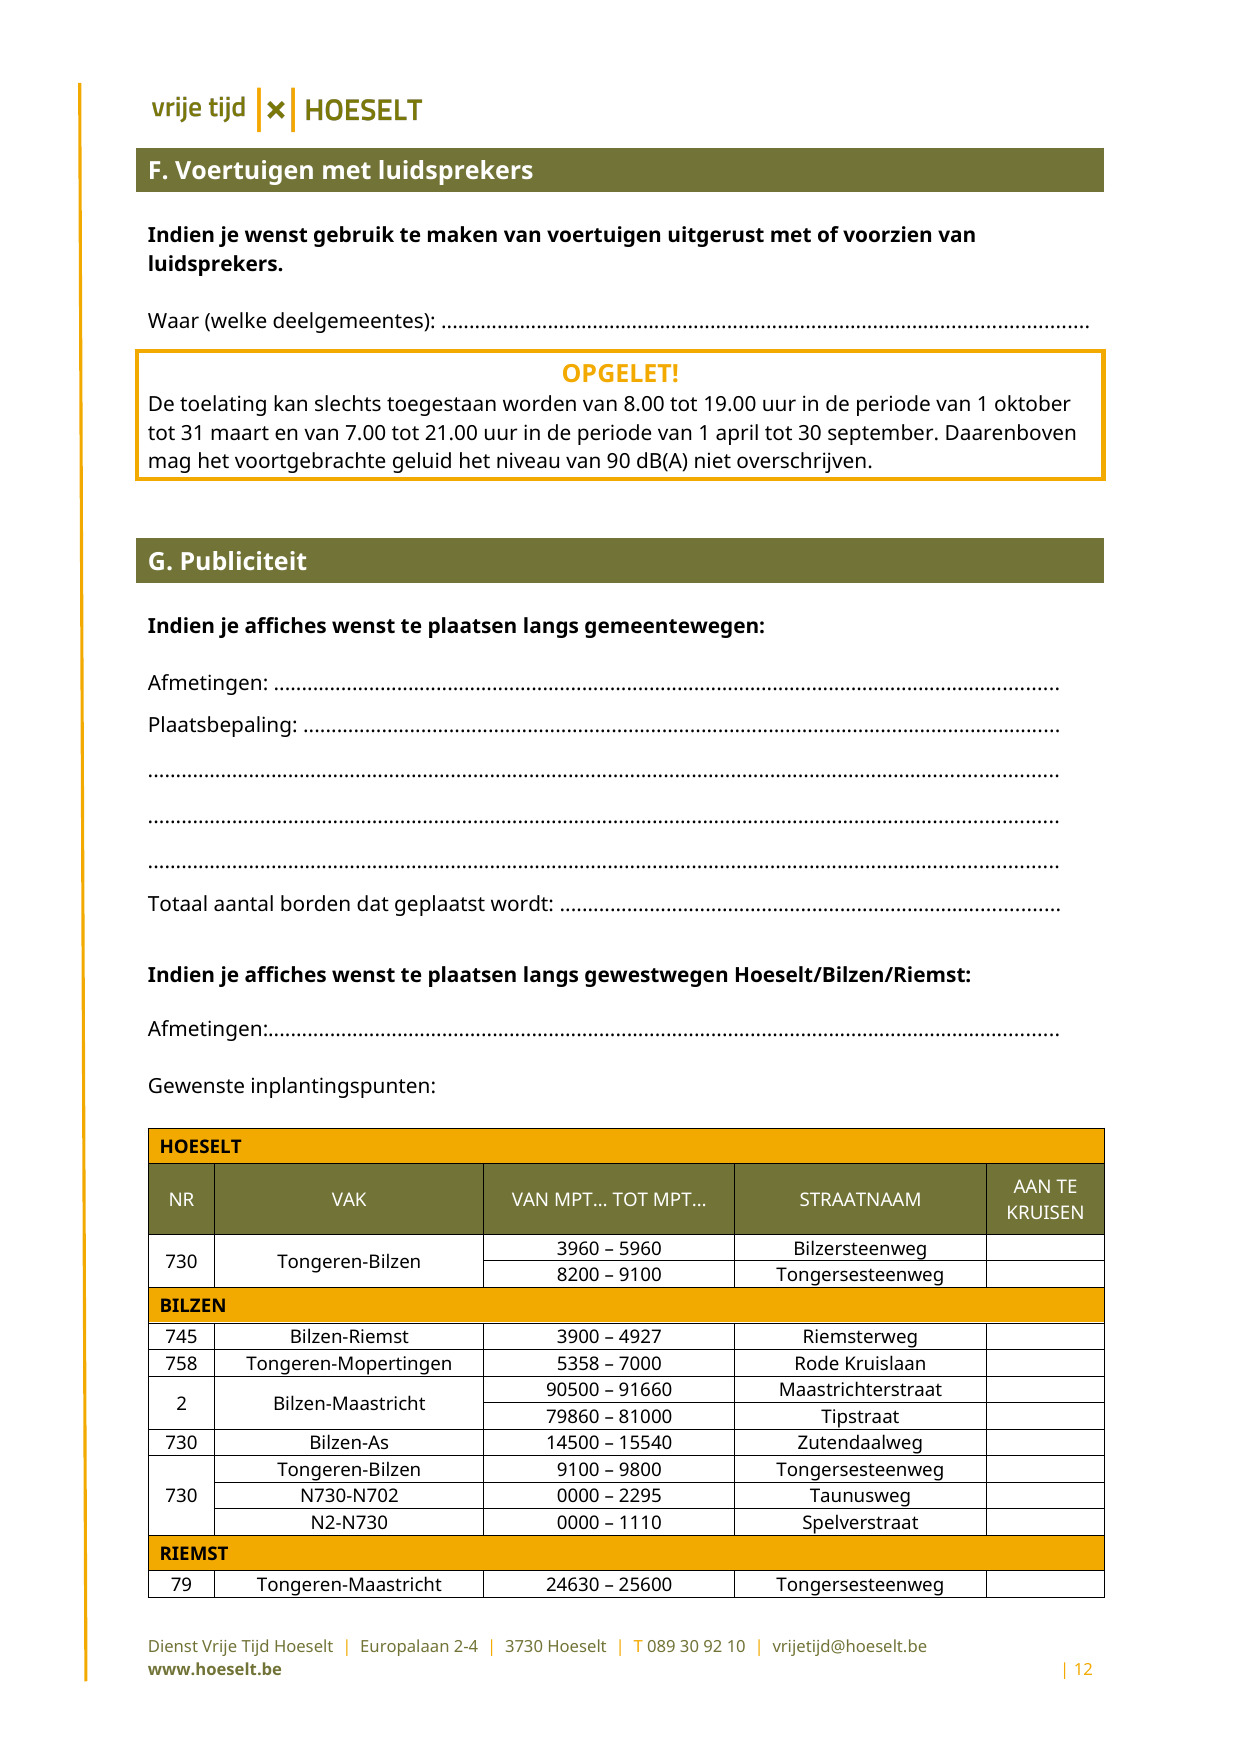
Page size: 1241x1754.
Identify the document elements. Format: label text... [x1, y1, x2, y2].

table_cell 3960 – 5960 [484, 1235, 734, 1260]
table_cell Rode Kruislaan [735, 1350, 986, 1376]
table_cell Riemsterweg [735, 1324, 986, 1349]
table_cell [987, 1377, 1104, 1402]
table_cell STRAATNAAM [735, 1164, 986, 1234]
text G. Publiciteit [139, 541, 1101, 579]
picture [128, 63, 447, 155]
text Indien je wenst gebruik te maken van voertuigen uitgerust met of voorzien van luidsprekers. [148, 221, 1093, 277]
table_cell VAK [215, 1164, 483, 1234]
table_cell Spelverstraat [735, 1509, 986, 1535]
table_cell VAN MPT… TOT MPT… [484, 1164, 734, 1234]
text Indien je affiches wenst te plaatsen langs gewestwegen Hoeselt/Bilzen/Riemst: [148, 961, 1093, 989]
table_cell RIEMST [149, 1536, 1104, 1570]
table_cell 5358 – 7000 [484, 1350, 734, 1376]
table_cell Bilzen-As [215, 1430, 483, 1455]
table_cell [987, 1456, 1104, 1482]
table_cell Bilzen-Riemst [215, 1324, 483, 1349]
table_cell N730-N702 [215, 1483, 483, 1508]
table_cell 758 [149, 1350, 214, 1376]
table_cell 3900 – 4927 [484, 1324, 734, 1349]
table_cell Bilzen-Maastricht [215, 1377, 483, 1429]
table_cell Tipstraat [735, 1403, 986, 1429]
table_cell N2-N730 [215, 1509, 483, 1535]
table_cell 8200 – 9100 [484, 1261, 734, 1287]
table_cell 2 [149, 1377, 214, 1429]
table_cell Tongeren-Mopertingen [215, 1350, 483, 1376]
table_cell 9100 – 9800 [484, 1456, 734, 1482]
table_cell [987, 1509, 1104, 1535]
table_cell Tongeren-Maastricht [215, 1571, 483, 1597]
table_cell 730 [149, 1456, 214, 1535]
text OPGELET! [139, 353, 1101, 382]
table_cell BILZEN [149, 1288, 1104, 1322]
table_cell 24630 – 25600 [484, 1571, 734, 1597]
table_cell Taunusweg [735, 1483, 986, 1508]
text Plaatsbepaling: [148, 711, 1093, 739]
table_cell 0000 – 2295 [484, 1483, 734, 1508]
text Afmetingen: [148, 1014, 1093, 1042]
table_cell Bilzersteenweg [735, 1235, 986, 1260]
table_cell 79860 – 81000 [484, 1403, 734, 1429]
table_cell 730 [149, 1235, 214, 1287]
table_cell Maastrichterstraat [735, 1377, 986, 1402]
table_cell [987, 1483, 1104, 1508]
table_cell 0000 – 1110 [484, 1509, 734, 1535]
text Afmetingen: [148, 668, 1093, 696]
table_header HOESELT [149, 1129, 1104, 1163]
table_cell Tongersesteenweg [735, 1571, 986, 1597]
table_cell [987, 1403, 1104, 1429]
table_cell Tongersesteenweg [735, 1261, 986, 1287]
table_cell Tongeren-Bilzen [215, 1235, 483, 1287]
table_cell [987, 1571, 1104, 1597]
table_cell Zutendaalweg [735, 1430, 986, 1455]
text Totaal aantal borden dat geplaatst wordt: [148, 889, 1093, 918]
table_cell 90500 – 91660 [484, 1377, 734, 1402]
table_cell 730 [149, 1430, 214, 1455]
table_cell 745 [149, 1324, 214, 1349]
table_cell AAN TE KRUISEN [987, 1164, 1104, 1234]
table_cell [987, 1261, 1104, 1287]
table_cell 79 [149, 1571, 214, 1597]
table_cell [987, 1324, 1104, 1349]
table_cell [987, 1430, 1104, 1455]
table_cell 14500 – 15540 [484, 1430, 734, 1455]
text Indien je affiches wenst te plaatsen langs gemeentewegen: [148, 611, 1093, 639]
table_cell [987, 1235, 1104, 1260]
table_cell Tongersesteenweg [735, 1456, 986, 1482]
table_cell [987, 1350, 1104, 1376]
table_cell Tongeren-Bilzen [215, 1456, 483, 1482]
text Waar (welke deelgemeentes): [148, 306, 1093, 334]
text De toelating kan slechts toegestaan worden van 8.00 tot 19.00 uur in de periode van 1 oktober tot 31 maart en van 7.00 tot 21.00 uur in de periode van 1 april tot 30 september. Daarenboven mag het voortgebrachte geluid het niveau van 90 dB(A) niet overschrijven. [139, 382, 1101, 477]
text F. Voertuigen met luidsprekers [139, 151, 1101, 189]
table_cell NR [149, 1164, 214, 1234]
text Gewenste inplantingspunten: [148, 1071, 1093, 1099]
